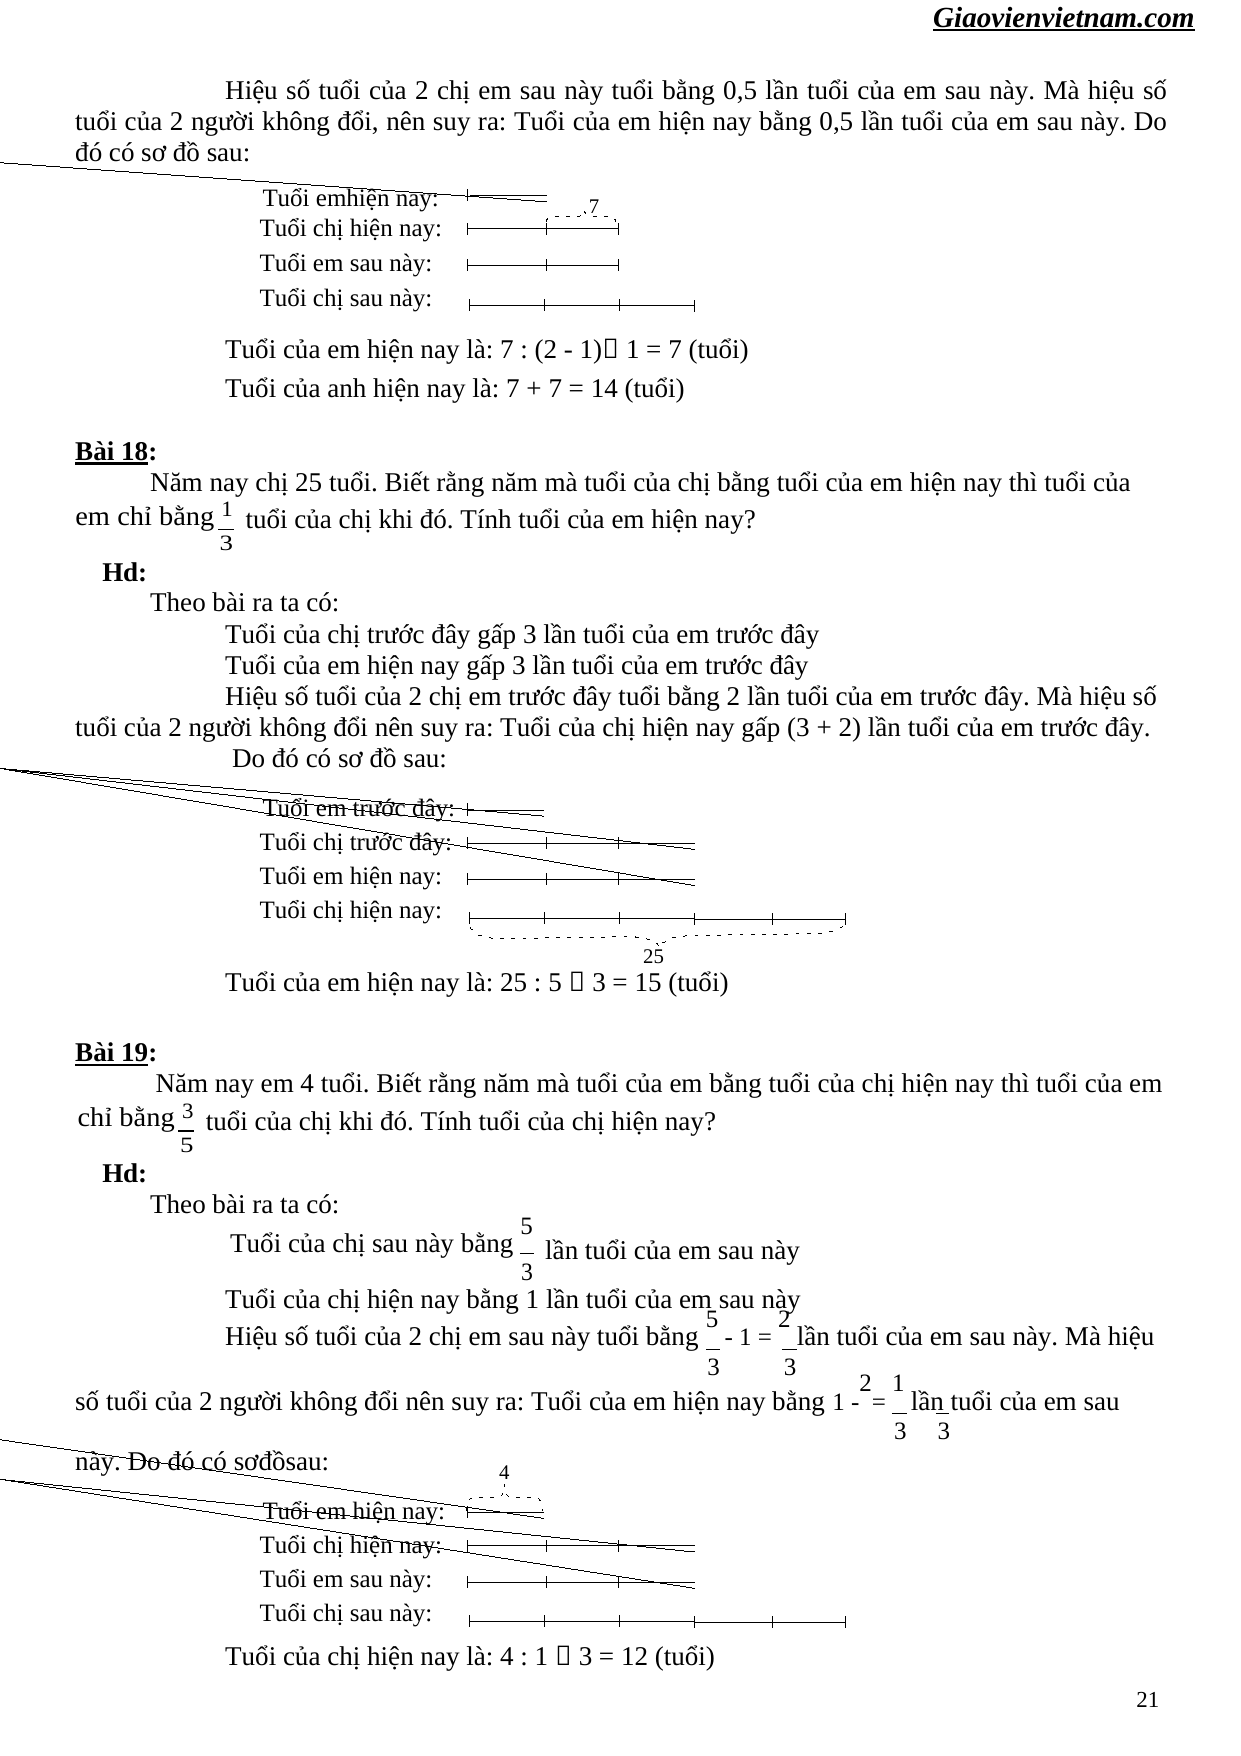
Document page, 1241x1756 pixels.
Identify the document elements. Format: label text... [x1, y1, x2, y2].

subtitle Hd: [102, 1157, 147, 1189]
text Tuổi emhiện nay: 7 [262, 179, 1194, 213]
text Tuổi của chị trước đây gấp 3 lần tuổi của em trước đây Tuổi của em hiện nay gấp 3 lần tuổi của em trước đây [225, 618, 822, 680]
text Theo bài ra ta có: [150, 586, 1194, 618]
text số tuổi của 2 người không đổi nên suy ra: Tuổi của em hiện nay bằng 1 -2= 1 lần tuổi của em sau [75, 1381, 1194, 1417]
text Tuổi chị hiện nay: Tuổi em sau này: Tuổi chị sau này: [259, 213, 443, 311]
text Tuổi của em hiện nay là: 7 : (2 - 1) 1 = 7 (tuổi) Tuổi của anh hiện nay là: 7 + 7 = 14 (tuổi) [225, 329, 764, 404]
text này. Do đó có sơđồsau: 4 [75, 1445, 1194, 1484]
text chỉ bằng 3 [50, 1100, 193, 1133]
text Tuổi của em hiện nay là: 25 : 5  3 = 15 (tuổi) [225, 968, 1194, 998]
text Tuổi của chị hiện nay là: 4 : 1  3 = 12 (tuổi) [225, 1636, 1194, 1673]
text Theo bài ra ta có: [150, 1188, 533, 1219]
text Hiệu số tuổi của 2 chị em sau này tuổi bằng 0,5 lần tuổi của em sau này. Mà hiệu số tuổi của 2 người không đổi, nên suy ra: Tuổi của em hiện nay bằng 0,5 lần tuổi của em sau này. Do đó có sơ đồ sau: [75, 74, 1169, 167]
text 3 [50, 532, 233, 556]
text 3 [151, 1261, 533, 1285]
text em chỉ bằng 1 [50, 499, 233, 532]
text Tuổi của chị hiện nay bằng 1 lần tuổi của em sau này [225, 1285, 1194, 1315]
text Hiệu số tuổi của 2 chị em sau này tuổi bằng 5 - 1 = 2 lần tuổi của em sau này. Mà hiệu [225, 1317, 1194, 1353]
text 3 3 [309, 1353, 1194, 1380]
text Tuổi của chị sau này bằng 5 [151, 1221, 532, 1261]
text Năm nay chị 25 tuổi. Biết rằng năm mà tuổi của chị bằng tuổi của em hiện nay thì tuổi của [150, 466, 1194, 497]
text Tuổi em trước đây: Tuổi chị trước đây: Tuổi em hiện nay: Tuổi chị hiện nay: [259, 793, 457, 924]
text 3 3 [50, 1417, 950, 1445]
subtitle Bài 18: [75, 436, 1194, 466]
text Hiệu số tuổi của 2 chị em trước đây tuổi bằng 2 lần tuổi của em trước đây. Mà hiệu số [225, 680, 1194, 711]
text Năm nay em 4 tuổi. Biết rằng năm mà tuổi của em bằng tuổi của chị hiện nay thì tuổi của em [124, 1068, 1194, 1099]
text 5 [50, 1133, 193, 1157]
subtitle Hd: [102, 556, 147, 587]
subtitle Bài 19: [75, 1037, 1194, 1068]
text lần tuổi của em sau này [545, 1234, 1194, 1265]
text tuổi của chị khi đó. Tính tuổi của em hiện nay? [245, 503, 1194, 534]
text tuổi của chị khi đó. Tính tuổi của chị hiện nay? [206, 1104, 1194, 1136]
text tuổi của 2 người không đổi nên suy ra: Tuổi của chị hiện nay gấp (3 + 2) lần tuổi của em trước đây. [75, 711, 1194, 742]
text 25 [137, 946, 1170, 968]
text Do đó có sơ đồ sau: [232, 742, 1194, 773]
text Tuổi em hiện nay: Tuổi chị hiện nay: Tuổi em sau này: Tuổi chị sau này: [259, 1496, 446, 1627]
